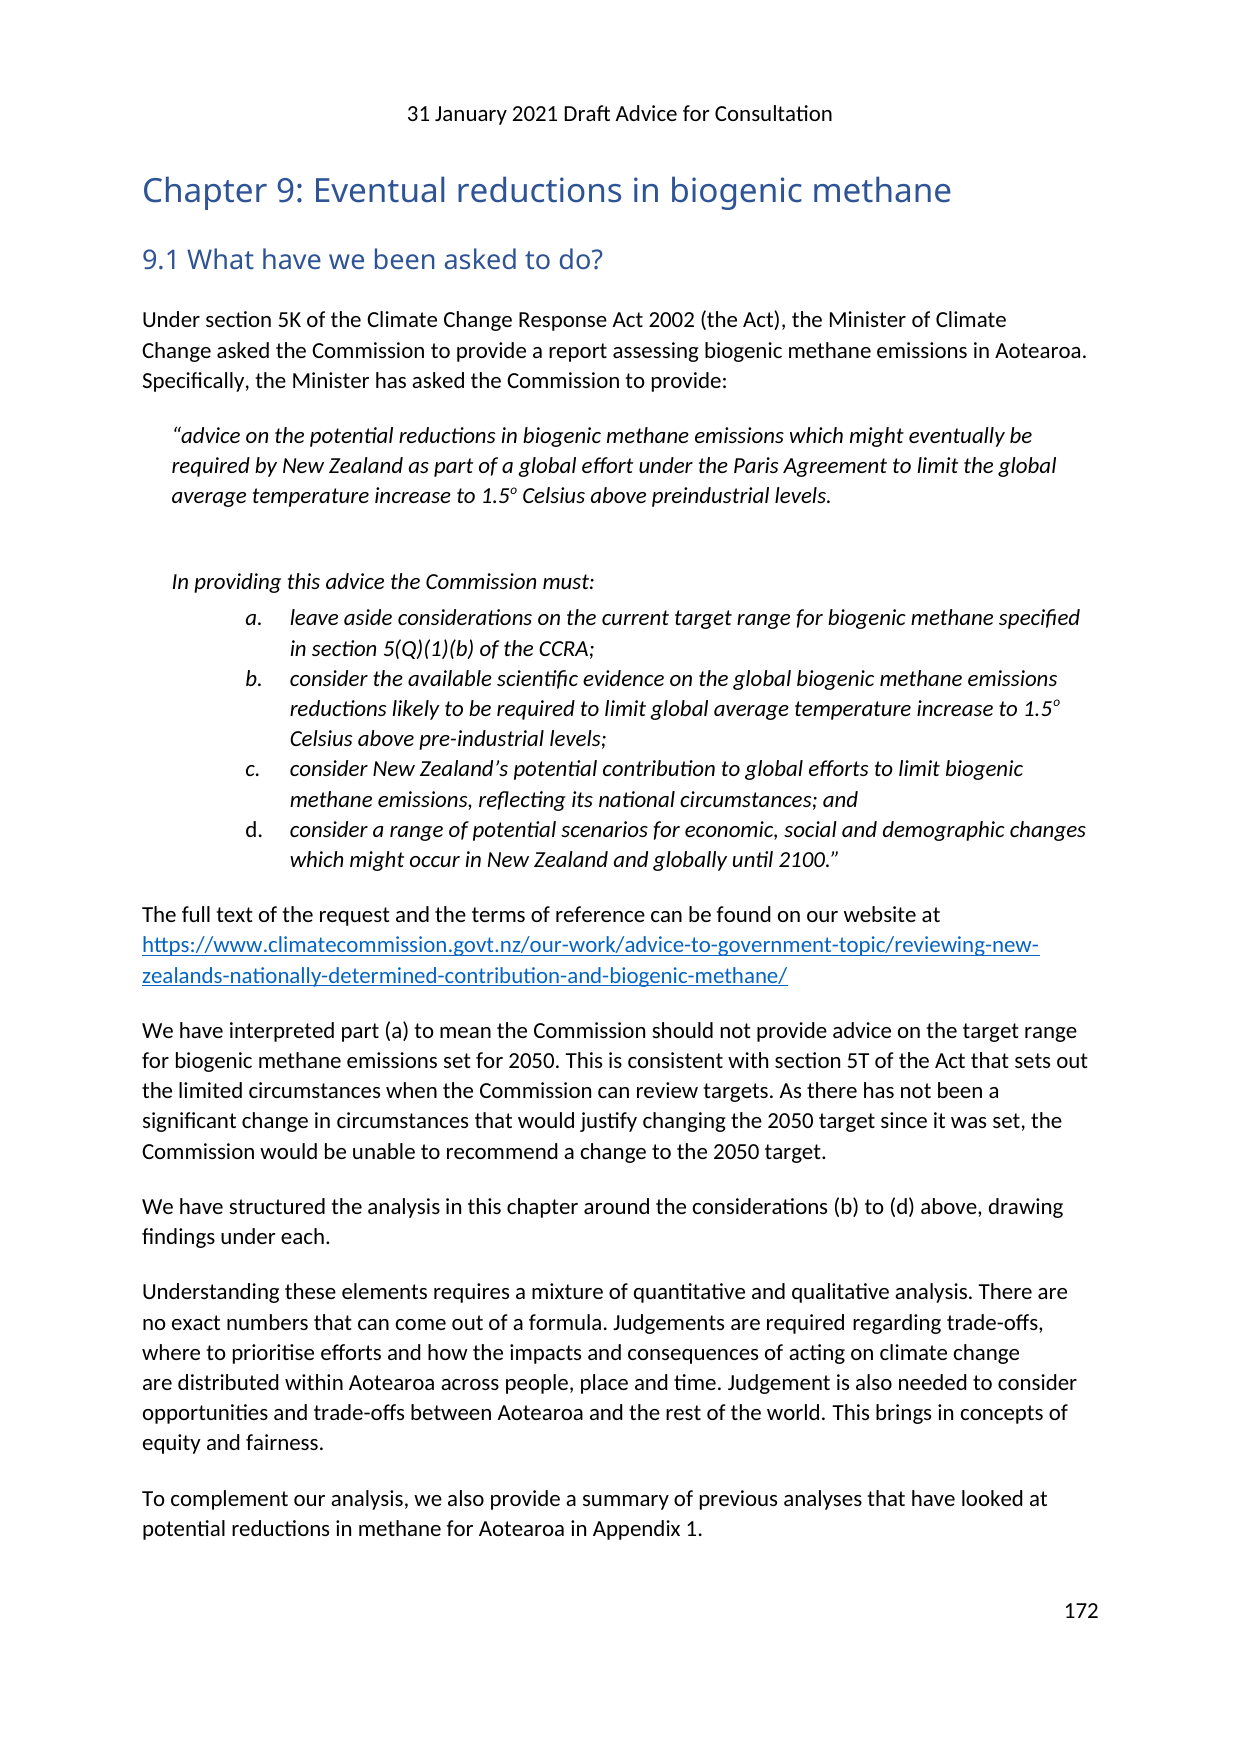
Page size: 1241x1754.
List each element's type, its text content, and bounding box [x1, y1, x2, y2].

text Under section 5K of the Climate Change Response Act 2002 (the Act), the Minister of Climate Change asked the Commission to provide a report assessing biogenic methane emissions in Aotearoa. Specifically, the Minister has asked the Commission to provide: [142, 306, 1098, 394]
list consider the available scientific evidence on the global biogenic methane emissions reductions likely to be required to limit global average temperature increase to 1.5o Celsius above pre-industrial levels; [245, 664, 1098, 752]
list “advice on the potential reductions in biogenic methane emissions which might eventually be required by New Zealand as part of a global effort under the Paris Agreement to limit the global average temperature increase to 1.5o Celsius above preindustrial levels. [171, 421, 1098, 509]
list In providing this advice the Commission must: [171, 537, 1098, 595]
list consider a range of potential scenarios for economic, social and demographic changes which might occur in New Zealand and globally until 2100.” [245, 815, 1098, 873]
text To complement our analysis, we also provide a summary of previous analyses that have looked at potential reductions in methane for Aotearoa in Appendix 1. [142, 1484, 1098, 1542]
text We have structured the analysis in this chapter around the considerations (b) to (d) above, drawing findings under each. [142, 1192, 1098, 1250]
subtitle 9.1 What have we been asked to do? [142, 241, 1098, 278]
list leave aside considerations on the current target range for biogenic methane specified in section 5(Q)(1)(b) of the CCRA; [245, 603, 1098, 662]
text Understanding these elements requires a mixture of quantitative and qualitative analysis. There are no exact numbers that can come out of a formula. Judgements are required regarding trade-offs, where to prioritise efforts and how the impacts and consequences of acting on climate change are distributed within Aotearoa across people, place and time. Judgement is also needed to consider opportunities and trade-offs between Aotearoa and the rest of the world. This brings in concepts of equity and fairness. [142, 1277, 1098, 1456]
list consider New Zealand’s potential contribution to global efforts to limit biogenic methane emissions, reflecting its national circumstances; and [245, 754, 1098, 813]
text The full text of the request and the terms of reference can be found on our website at https://www.climatecommission.govt.nz/our-work/advice-to-government-topic/reviewing-new-zealands-nationally-determined-contribution-and-biogenic-methane/ [142, 900, 1098, 989]
list We have interpreted part (a) to mean the Commission should not provide advice on the target range for biogenic methane emissions set for 2050. This is consistent with section 5T of the Act that sets out the limited circumstances when the Commission can review targets. As there has not been a significant change in circumstances that would justify changing the 2050 target since it was set, the Commission would be unable to recommend a change to the 2050 target. [142, 1016, 1098, 1165]
subtitle Chapter 9: Eventual reductions in biogenic methane [142, 167, 1098, 212]
